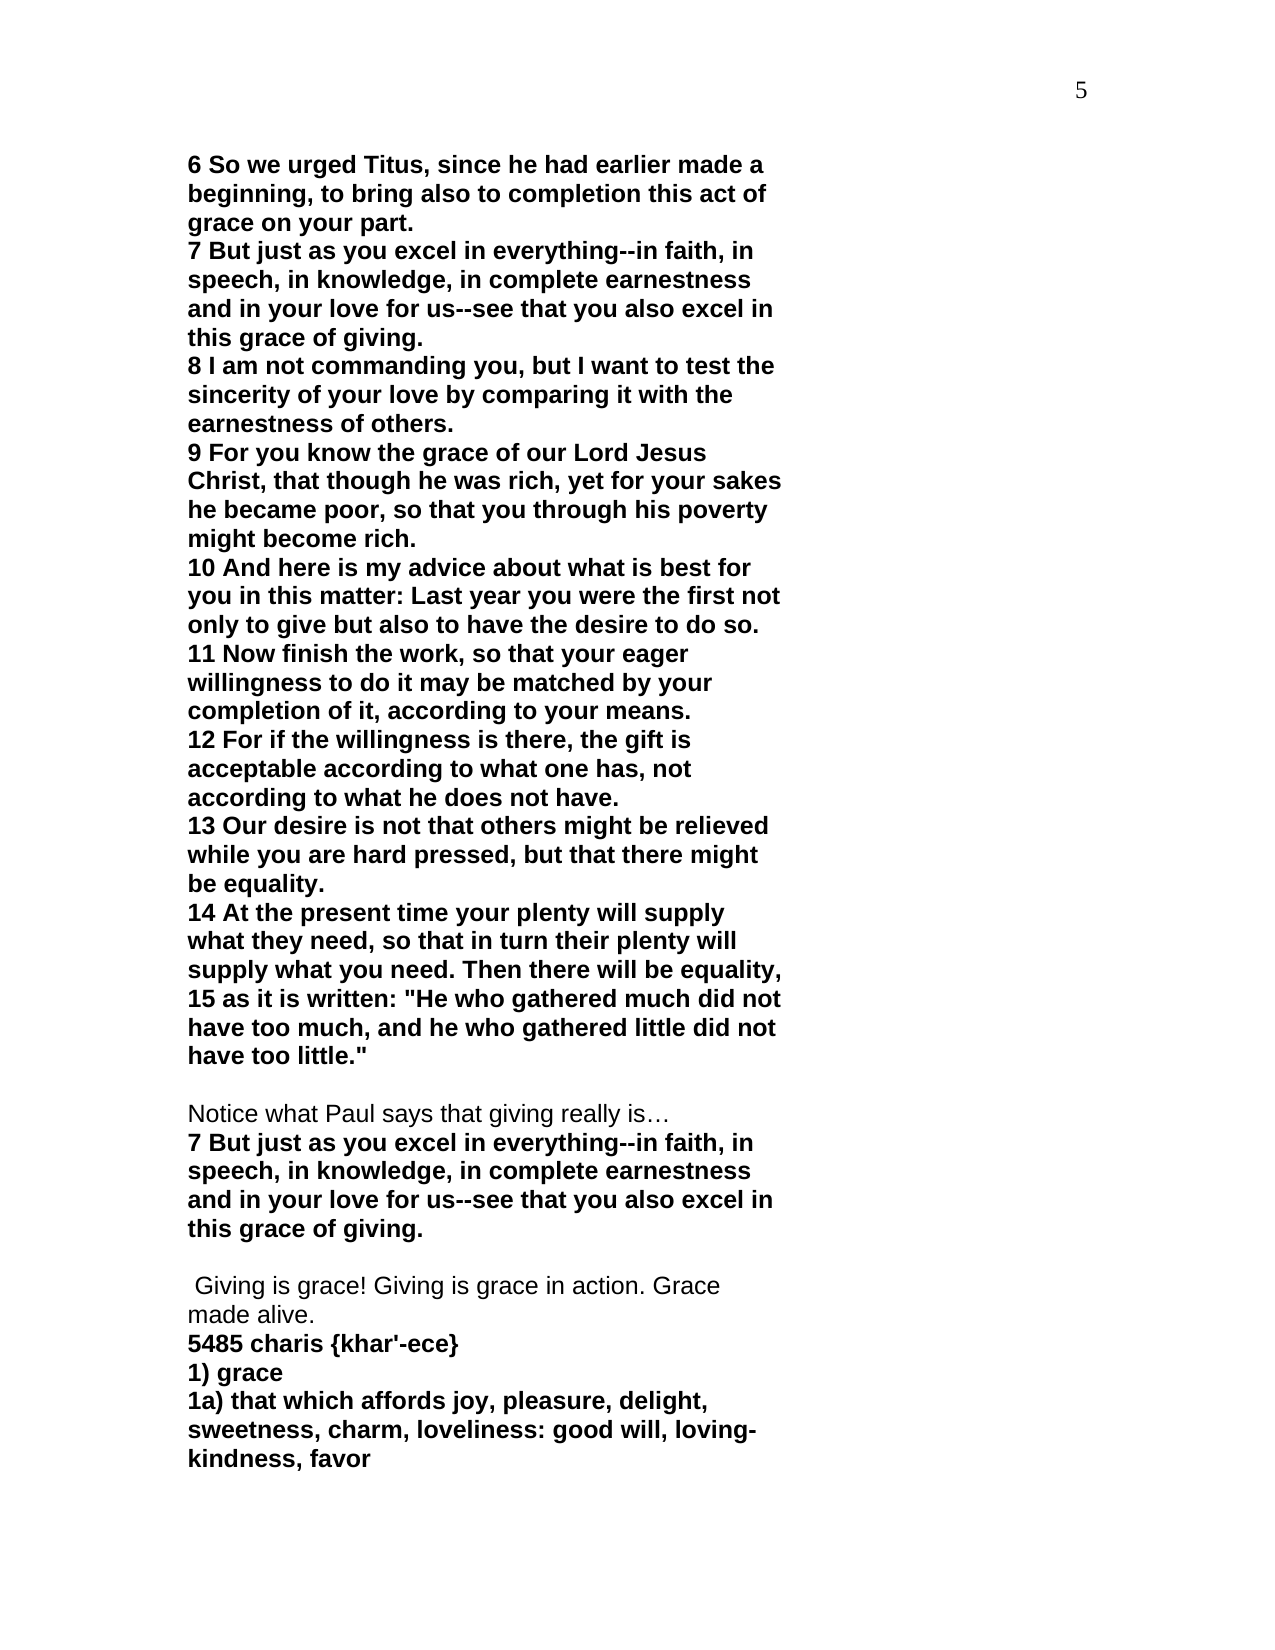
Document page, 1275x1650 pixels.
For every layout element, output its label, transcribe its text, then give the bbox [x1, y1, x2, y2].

text 8 I am not commanding you, but I want to test the sincerity of your love by comparing it with the earnestness of others. [187, 351, 787, 437]
text 11 Now finish the work, so that your eager willingness to do it may be matched by your completion of it, according to your means. [187, 639, 787, 725]
text 7 But just as you excel in everything--in faith, in speech, in knowledge, in complete earnestness and in your love for us--see that you also excel in this grace of giving. [187, 236, 787, 351]
text 10 And here is my advice about what is best for you in this matter: Last year you were the first not only to give but also to have the desire to do so. [187, 552, 787, 639]
text 1) grace [187, 1357, 825, 1386]
text 13 Our desire is not that others might be relieved while you are hard pressed, but that there might be equality. [187, 811, 787, 897]
text 7 But just as you excel in everything--in faith, in speech, in knowledge, in complete earnestness and in your love for us--see that you also excel in this grace of giving. [187, 1127, 787, 1242]
text 1a) that which affords joy, pleasure, delight, sweetness, charm, loveliness: good will, loving-kindness, favor [187, 1386, 825, 1472]
text 12 For if the willingness is there, the gift is acceptable according to what one has, not according to what he does not have. [187, 725, 787, 811]
text 6 So we urged Titus, since he had earlier made a beginning, to bring also to completion this act of grace on your part. [187, 150, 787, 236]
text 14 At the present time your plenty will supply what they need, so that in turn their plenty will supply what you need. Then there will be equality, [187, 897, 787, 984]
text 9 For you know the grace of our Lord Jesus Christ, that though he was rich, yet for your sakes he became poor, so that you through his poverty might become rich. [187, 437, 787, 552]
text Giving is grace! Giving is grace in action. Grace made alive. [187, 1271, 787, 1329]
text Notice what Paul says that giving really is… [187, 1099, 787, 1127]
text 15 as it is written: "He who gathered much did not have too much, and he who gathered little did not have too little." [187, 984, 787, 1070]
text 5485 charis {khar'-ece} [187, 1329, 825, 1357]
